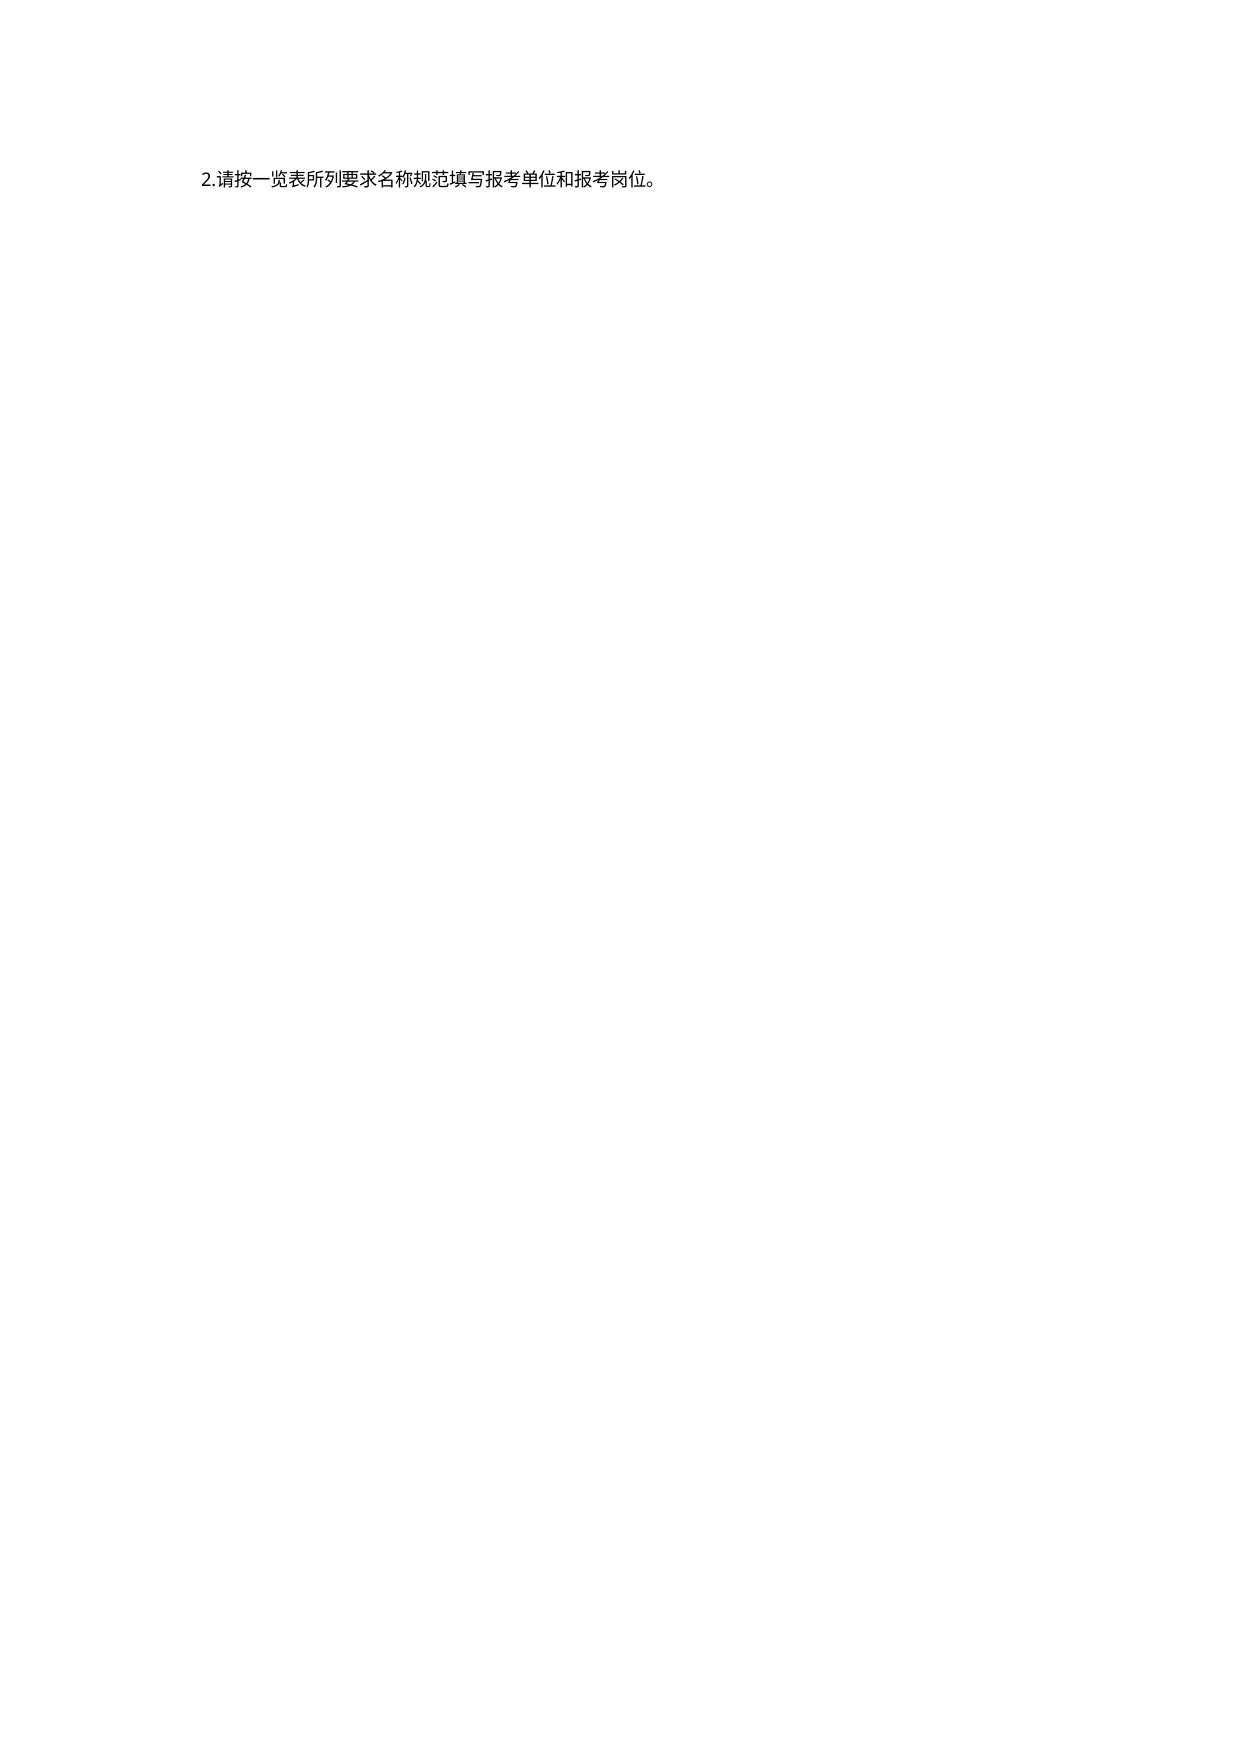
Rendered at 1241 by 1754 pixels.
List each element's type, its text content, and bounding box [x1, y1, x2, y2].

text 2.请按一览表所列要求名称规范填写报考单位和报考岗位。 [147, 162, 1092, 194]
